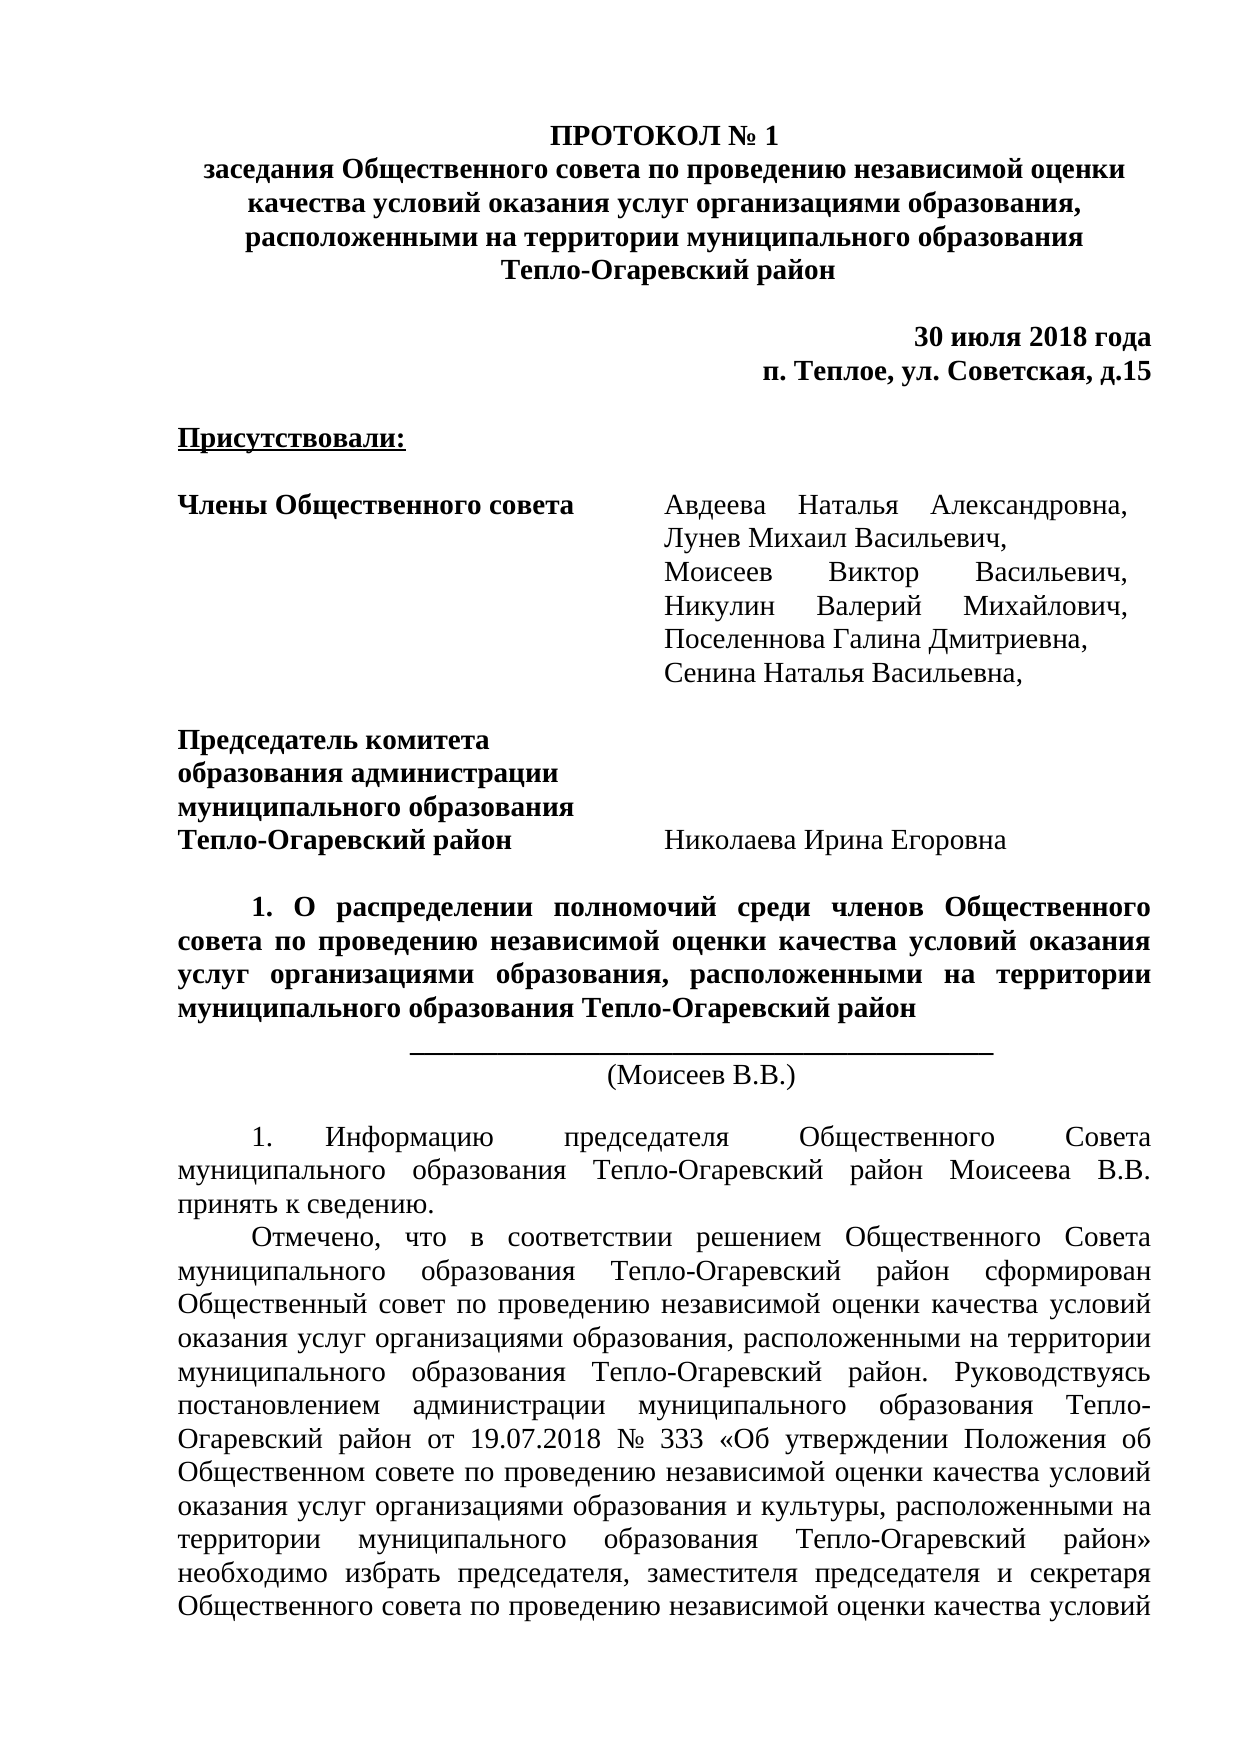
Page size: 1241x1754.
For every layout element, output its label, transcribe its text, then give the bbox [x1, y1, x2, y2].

text (Моисеев В.В.) [177, 1057, 1152, 1091]
table_cell Председатель комитета образования администрации муниципального образования Тепло-Огаревский район [166, 722, 653, 856]
text 30 июля 2018 года [177, 319, 1152, 353]
table_header Члены Общественного совета [166, 487, 653, 722]
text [177, 1219, 1152, 1622]
text ПРОТОКОЛ № 1 [177, 118, 1152, 152]
text 1. О распределении полномочий среди членов Общественного совета по проведению независимой оценки качества условий оказания услуг организациями образования, расположенными на территории муниципального образования Тепло-Огаревский район [177, 889, 1152, 1024]
text заседания Общественного совета по проведению независимой оценки качества условий оказания услуг организациями образования, расположенными на территории муниципального образования [177, 152, 1152, 252]
text п. Теплое, ул. Советская, д.15 [177, 353, 1152, 386]
text Тепло-Огаревский район [177, 252, 1152, 286]
list Информацию председателя Общественного Совета муниципального образования Тепло-Огаревский район Моисеева В.В. принять к сведению. [177, 1119, 1152, 1219]
table_header Авдеева Наталья Александровна, Лунев Михаил Васильевич, Моисеев Виктор Васильевич, Никулин Валерий Михайлович, Поселеннова Галина Дмитриевна, Сенина Наталья Васильевна, [653, 487, 1139, 722]
text Присутствовали: [177, 420, 1152, 453]
table_cell Николаева Ирина Егоровна [653, 722, 1139, 856]
text ________________________________________ [177, 1024, 1152, 1057]
